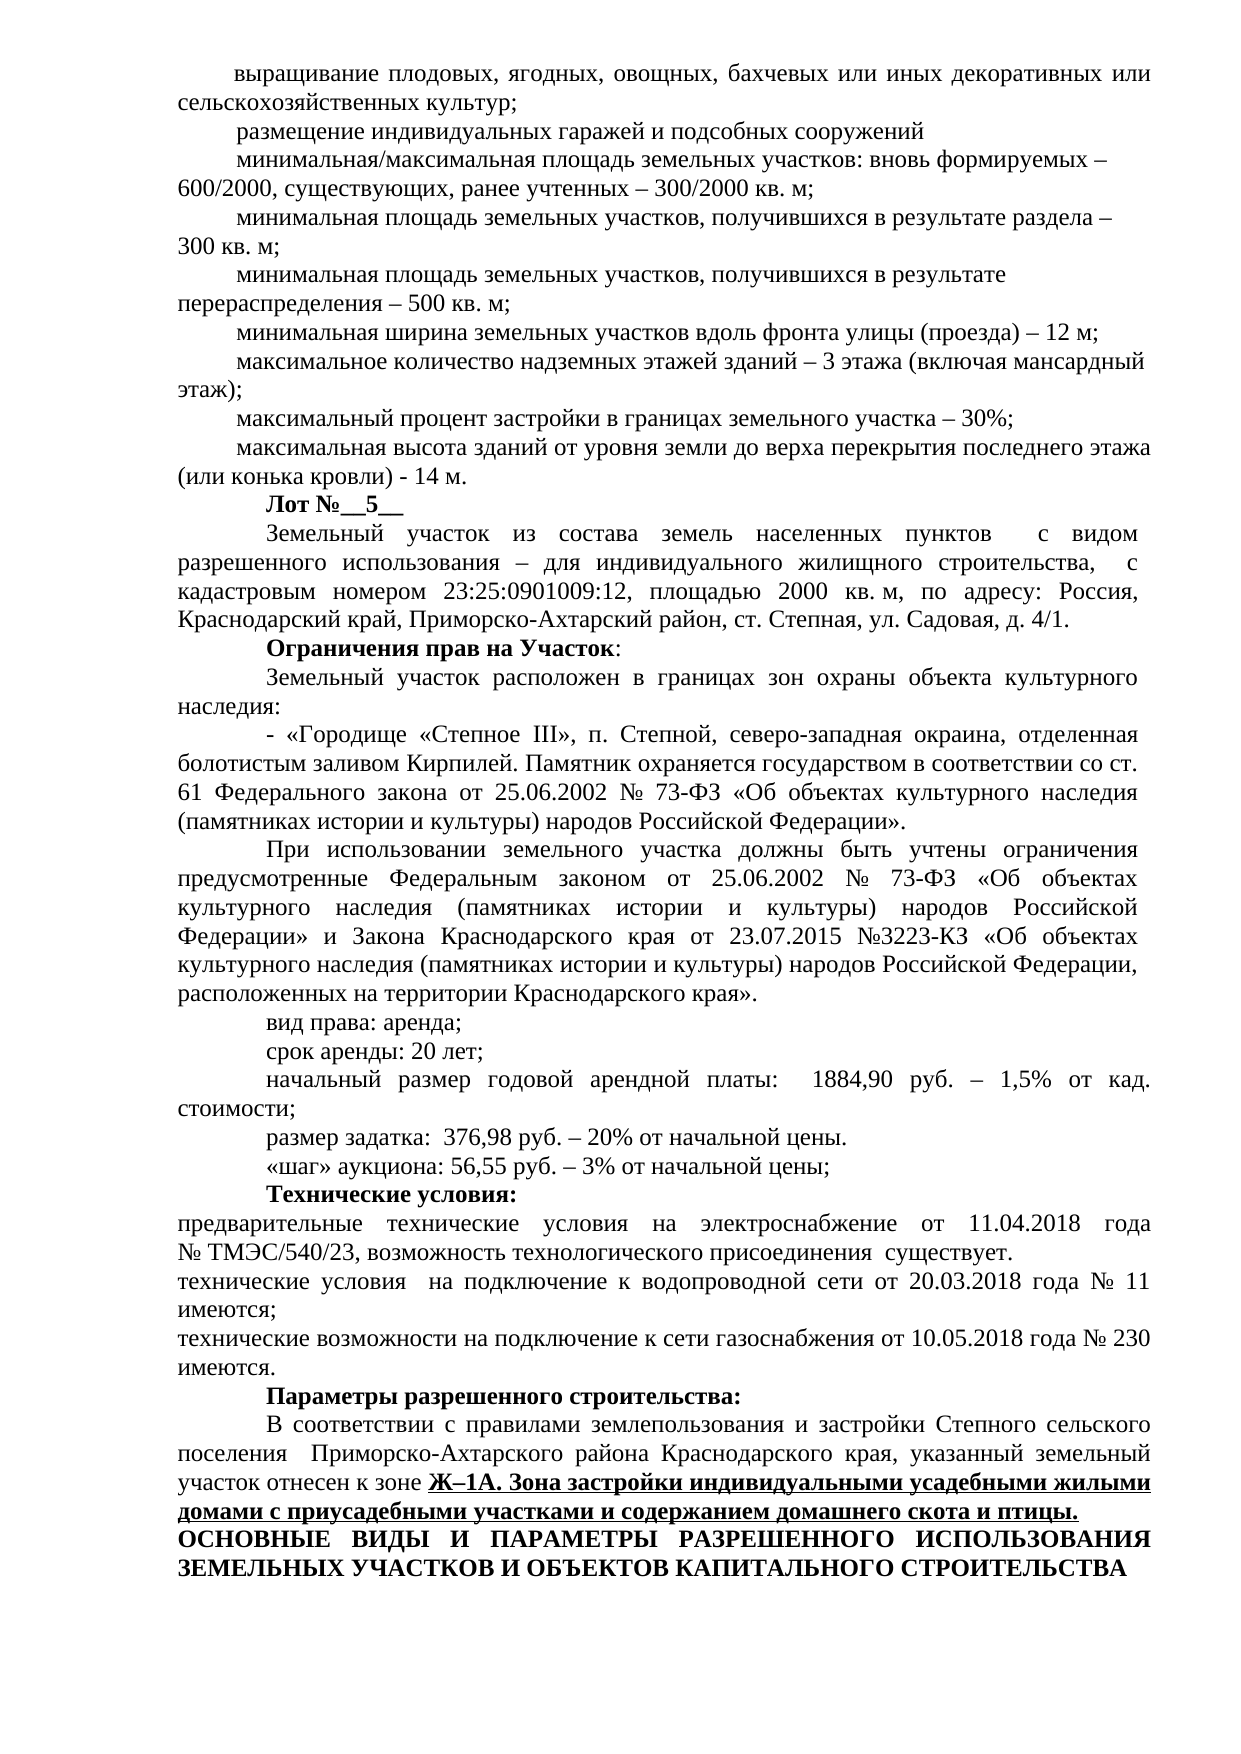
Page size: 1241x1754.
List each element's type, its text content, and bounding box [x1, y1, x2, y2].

text «шаг» аукциона: 56,55 руб. – 3% от начальной цены; [177, 1151, 1152, 1179]
text максимальное количество надземных этажей зданий – 3 этажа (включая мансардный этаж); [177, 346, 1152, 403]
text максимальный процент застройки в границах земельного участка – 30%; [177, 403, 1152, 432]
text минимальная ширина земельных участков вдоль фронта улицы (проезда) – 12 м; [177, 317, 1152, 346]
text - «Городище «Степное III», п. Степной, северо-западная окраина, отделенная болотистым заливом Кирпилей. Памятник охраняется государством в соответствии со ст. 61 Федерального закона от 25.06.2002 № 73-ФЗ «Об объектах культурного наследия (памятниках истории и культуры) народов Российской Федерации». [177, 719, 1139, 834]
text Лот №__5__ [177, 489, 1152, 518]
text минимальная/максимальная площадь земельных участков: вновь формируемых – 600/2000, существующих, ранее учтенных – 300/2000 кв. м; [177, 144, 1152, 202]
text Земельный участок расположен в границах зон охраны объекта культурного наследия: [177, 662, 1139, 719]
text Земельный участок из состава земель населенных пунктов с видом разрешенного использования – для индивидуального жилищного строительства, с кадастровым номером 23:25:0901009:12, площадью 2000 кв. м, по адресу: Россия, Краснодарский край, Приморско-Ахтарский район, ст. Степная, ул. Садовая, д. 4/1. [177, 518, 1139, 633]
text В соответствии с правилами землепользования и застройки Степного сельского поселения Приморско-Ахтарского района Краснодарского края, указанный земельный участок отнесен к зоне Ж–1А. Зона застройки индивидуальными усадебными жилыми домами с приусадебными участками и содержанием домашнего скота и птицы. [177, 1409, 1152, 1524]
text ОСНОВНЫЕ ВИДЫ И ПАРАМЕТРЫ РАЗРЕШЕННОГО ИСПОЛЬЗОВАНИЯ ЗЕМЕЛЬНЫХ УЧАСТКОВ И ОБЪЕКТОВ КАПИТАЛЬНОГО СТРОИТЕЛЬСТВА [177, 1524, 1152, 1582]
text Технические условия: [177, 1179, 1152, 1208]
text Ограничения прав на Участок: [266, 633, 1139, 662]
text вид права: аренда; [177, 1007, 1152, 1036]
text размещение индивидуальных гаражей и подсобных сооружений [177, 116, 1152, 144]
text При использовании земельного участка должны быть учтены ограничения предусмотренные Федеральным законом от 25.06.2002 № 73-ФЗ «Об объектах культурного наследия (памятниках истории и культуры) народов Российской Федерации» и Закона Краснодарского края от 23.07.2015 №3223-КЗ «Об объектах культурного наследия (памятниках истории и культуры) народов Российской Федерации, расположенных на территории Краснодарского края». [177, 834, 1139, 1007]
text максимальная высота зданий от уровня земли до верха перекрытия последнего этажа (или конька кровли) - 14 м. [177, 432, 1152, 489]
text начальный размер годовой арендной платы: 1884,90 руб. – 1,5% от кад. стоимости; [177, 1064, 1152, 1122]
text предварительные технические условия на электроснабжение от 11.04.2018 года № ТМЭС/540/23, возможность технологического присоединения существует. [177, 1208, 1152, 1266]
text срок аренды: 20 лет; [177, 1036, 1152, 1064]
text Параметры разрешенного строительства: [177, 1381, 1152, 1409]
text технические условия на подключение к водопроводной сети от 20.03.2018 года № 11 имеются; [177, 1266, 1152, 1323]
text минимальная площадь земельных участков, получившихся в результате раздела – 300 кв. м; [177, 202, 1152, 259]
text выращивание плодовых, ягодных, овощных, бахчевых или иных декоративных или сельскохозяйственных культур; [177, 58, 1152, 116]
text минимальная площадь земельных участков, получившихся в результате перераспределения – 500 кв. м; [177, 259, 1152, 317]
text размер задатка: 376,98 руб. – 20% от начальной цены. [177, 1122, 1152, 1151]
text технические возможности на подключение к сети газоснабжения от 10.05.2018 года № 230 имеются. [177, 1323, 1152, 1381]
